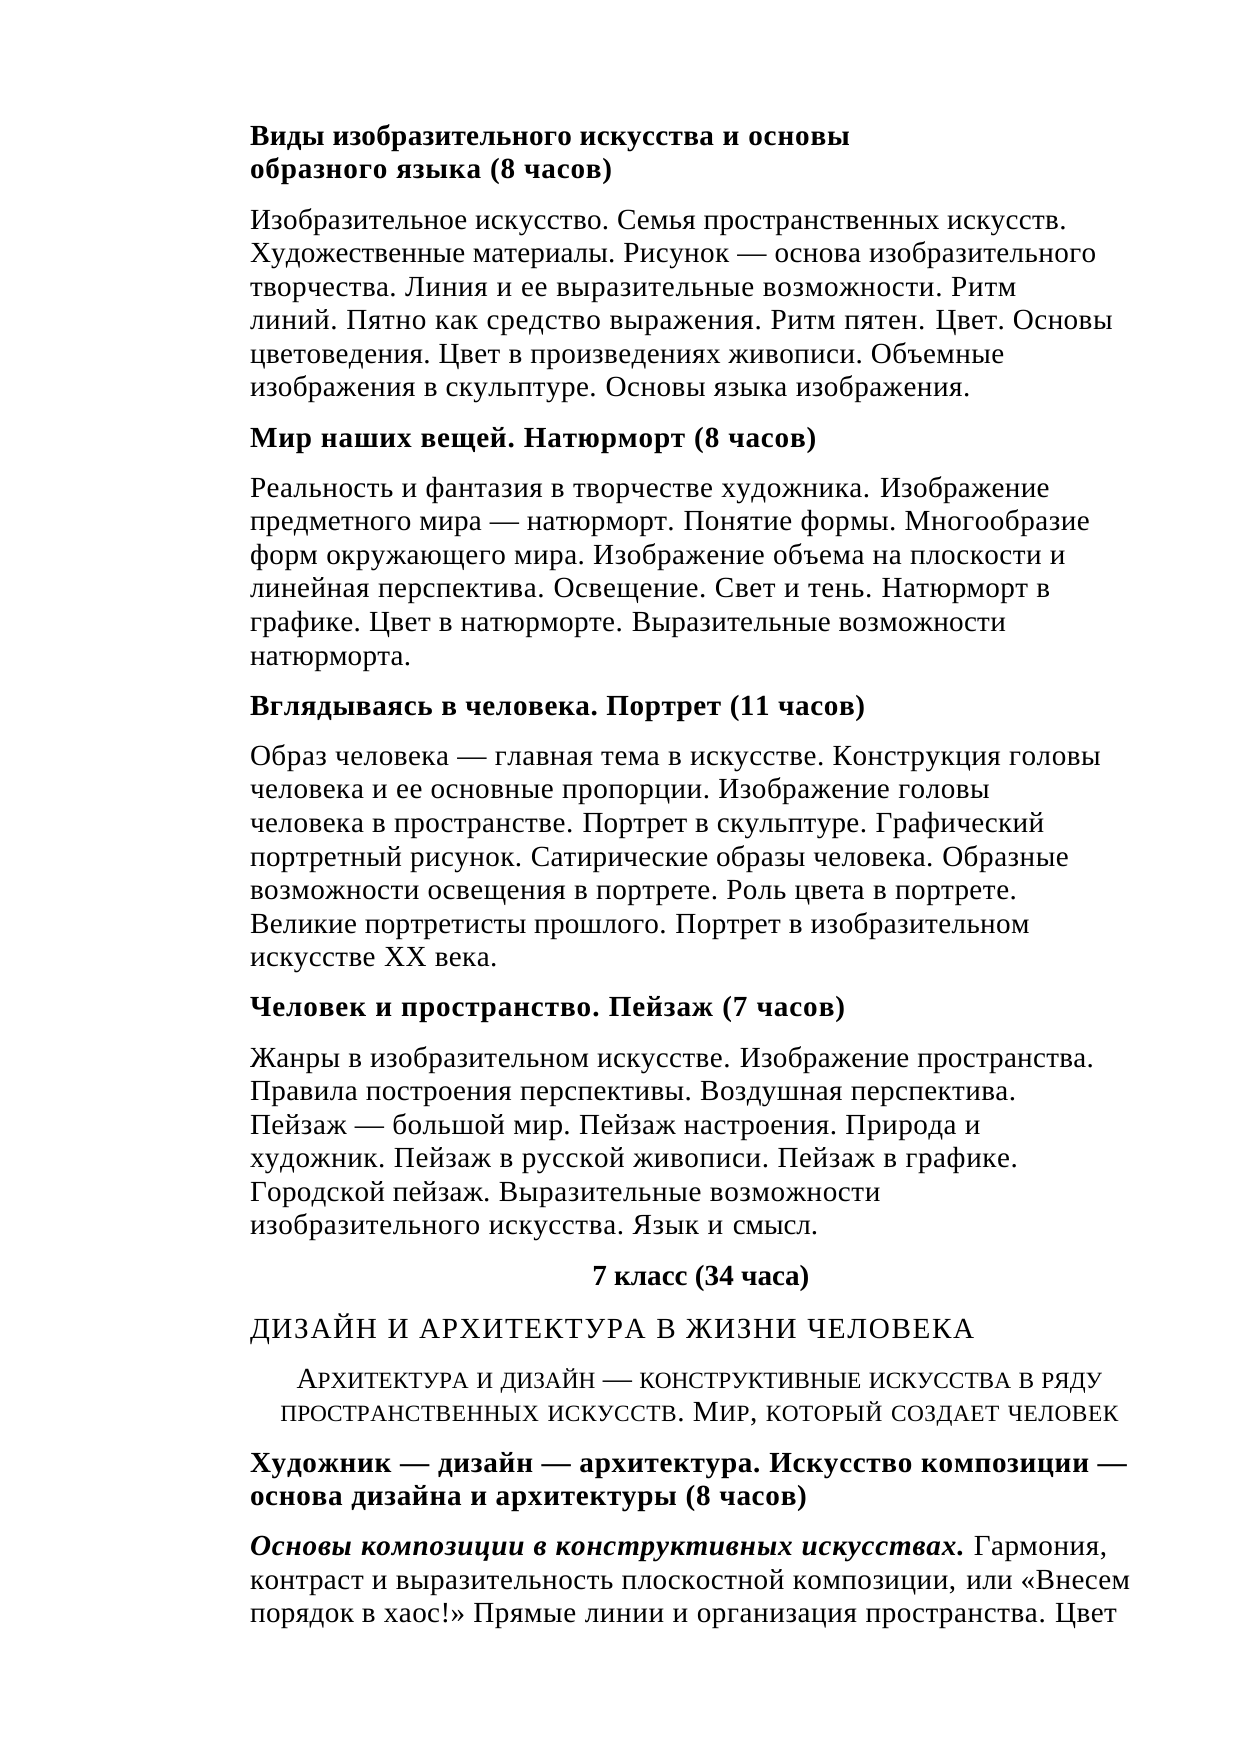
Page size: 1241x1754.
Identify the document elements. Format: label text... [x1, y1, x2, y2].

text 7 класс (34 часа) [250, 1258, 1152, 1291]
text Архитектура и дизайн — конструктивные искусства в ряду пространственных искусств. Мир, который создает человек [250, 1361, 1149, 1428]
text Мир наших вещей. Натюрморт (8 часов) [250, 420, 1114, 453]
text Образ человека — главная тема в искусстве. Конструкция головы человека и ее основные пропорции. Изображение головы человека в пространстве. Портрет в скульптуре. Графический портретный рисунок. Сатирические образы человека. Образные возможности освещения в портрете. Роль цвета в портрете. Великие портретисты прошлого. Портрет в изобразительном искусстве XX века. [250, 738, 1114, 973]
text Вглядываясь в человека. Портрет (11 часов) [250, 688, 1114, 721]
text Виды изобразительного искусства и основы образного языка (8 часов) [250, 118, 991, 185]
text Реальность и фантазия в творчестве художника. Изображение предметного мира — натюрморт. Понятие формы. Многообразие форм окружающего мира. Изображение объема на плоскости и линейная перспектива. Освещение. Свет и тень. Натюрморт в графике. Цвет в натюрморте. Выразительные возможности натюрморта. [250, 470, 1114, 671]
text Изобразительное искусство. Семья пространственных искусств. Художественные материалы. Рисунок — основа изобразительного творчества. Линия и ее выразительные возможности. Ритм линий. Пятно как средство выражения. Ритм пятен. Цвет. Основы цветоведения. Цвет в произведениях живописи. Объемные изображения в скульптуре. Основы языка изображения. [250, 202, 1114, 403]
text Человек и пространство. Пейзаж (7 часов) [250, 989, 1114, 1023]
text Жанры в изобразительном искусстве. Изображение пространства. Правила построения перспективы. Воздушная перспектива. Пейзаж — большой мир. Пейзаж настроения. Природа и художник. Пейзаж в русской живописи. Пейзаж в графике. Городской пейзаж. Выразительные возможности изобразительного искусства. Язык и смысл. [250, 1040, 1114, 1241]
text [250, 1528, 1152, 1629]
text ДИЗАЙН И АРХИТЕКТУРА В ЖИЗНИ ЧЕЛОВЕКА [250, 1311, 1152, 1344]
text Художник — дизайн — архитектура. Искусство композиции — основа дизайна и архитектуры (8 часов) [250, 1445, 1152, 1512]
